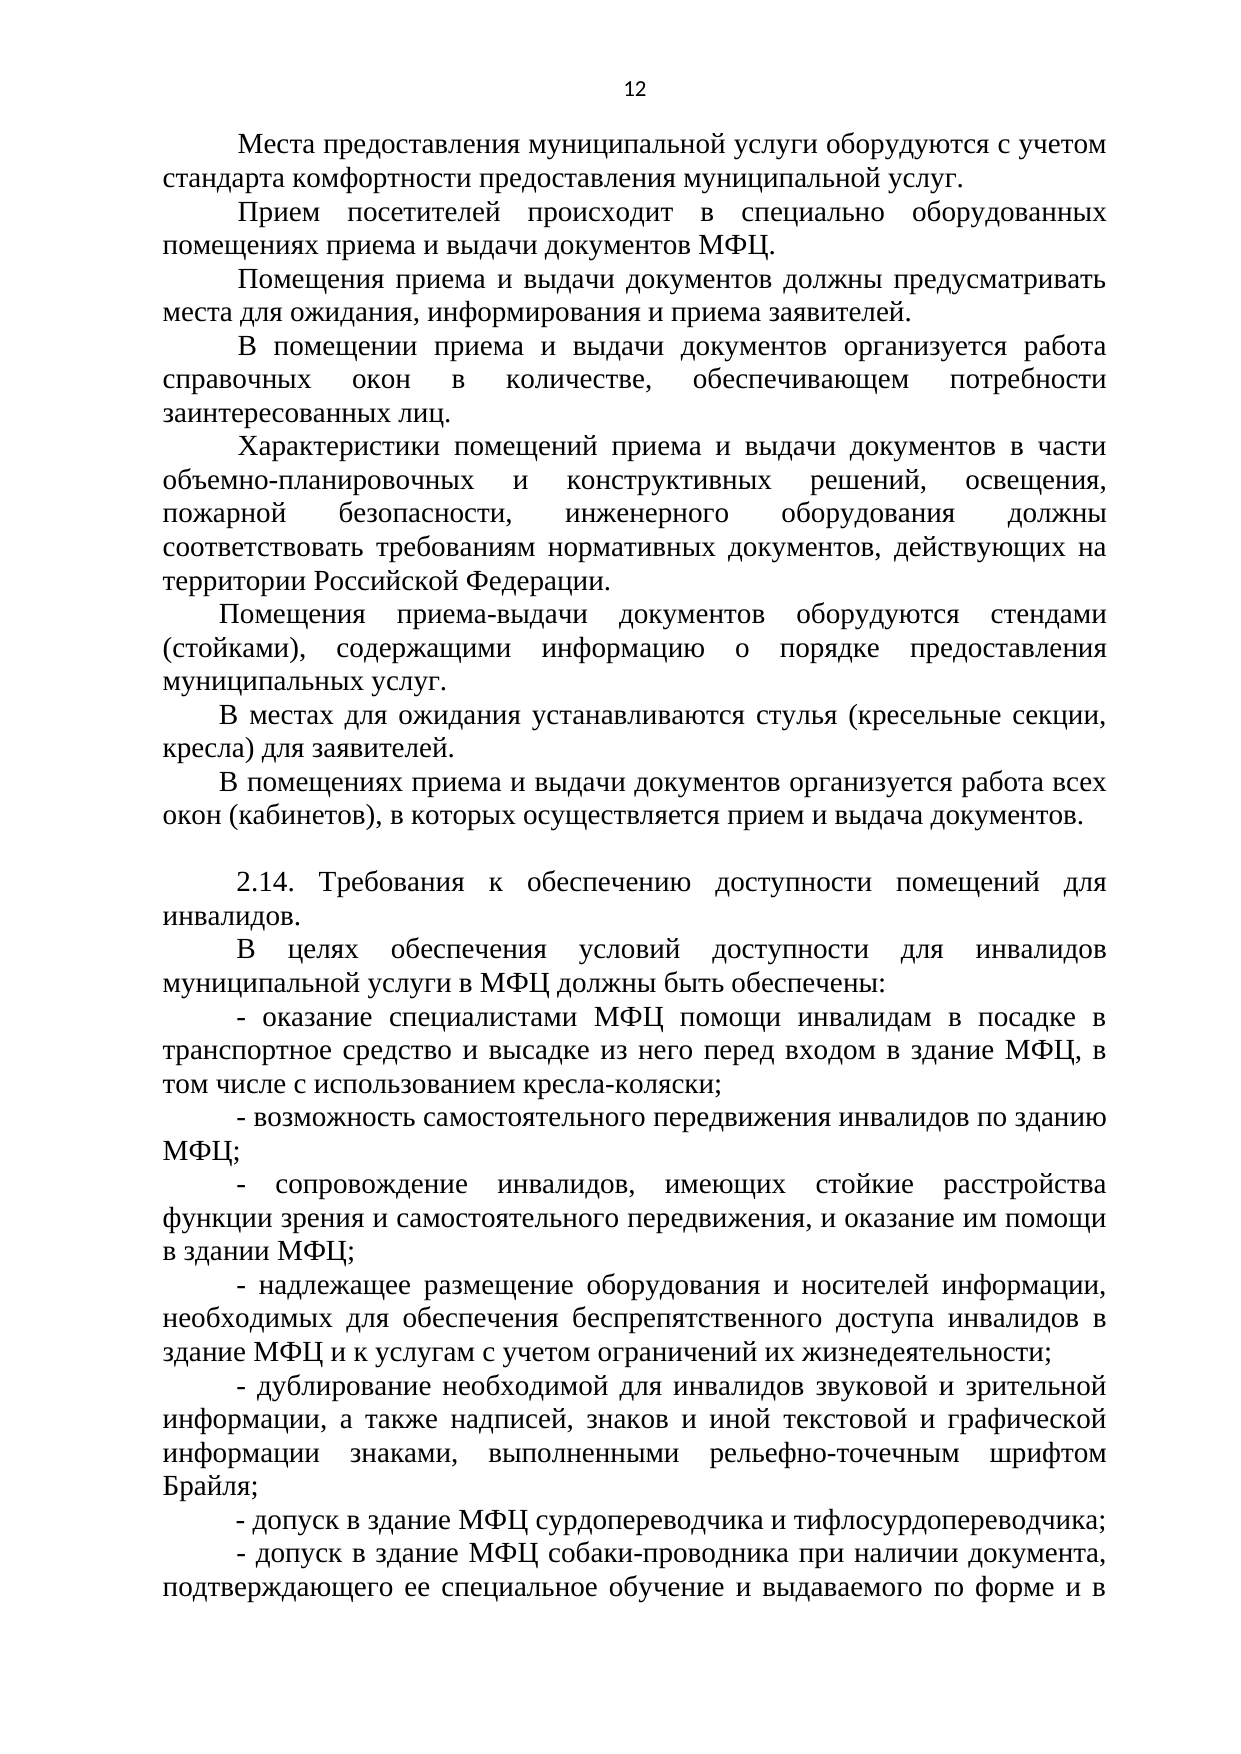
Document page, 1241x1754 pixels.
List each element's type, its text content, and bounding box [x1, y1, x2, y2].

text Характеристики помещений приема и выдачи документов в части объемно-планировочных и конструктивных решений, освещения, пожарной безопасности, инженерного оборудования должны соответствовать требованиям нормативных документов, действующих на территории Российской Федерации. [162, 428, 1107, 596]
text Места предоставления муниципальной услуги оборудуются с учетом стандарта комфортности предоставления муниципальной услуг. [162, 127, 1107, 194]
text В помещении приема и выдачи документов организуется работа справочных окон в количестве, обеспечивающем потребности заинтересованных лиц. [162, 328, 1107, 428]
text - допуск в здание МФЦ сурдопереводчика и тифлосурдопереводчика; [162, 1502, 1107, 1535]
text - возможность самостоятельного передвижения инвалидов по зданию МФЦ; [162, 1099, 1107, 1166]
text - надлежащее размещение оборудования и носителей информации, необходимых для обеспечения беспрепятственного доступа инвалидов в здание МФЦ и к услугам с учетом ограничений их жизнедеятельности; [162, 1267, 1107, 1368]
text Прием посетителей происходит в специально оборудованных помещениях приема и выдачи документов МФЦ. [162, 194, 1107, 261]
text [162, 1535, 1107, 1602]
text В помещениях приема и выдачи документов организуется работа всех окон (кабинетов), в которых осуществляется прием и выдача документов. [162, 764, 1107, 831]
text В целях обеспечения условий доступности для инвалидов муниципальной услуги в МФЦ должны быть обеспечены: [162, 932, 1107, 999]
text - сопровождение инвалидов, имеющих стойкие расстройства функции зрения и самостоятельного передвижения, и оказание им помощи в здании МФЦ; [162, 1166, 1107, 1267]
text Помещения приема и выдачи документов должны предусматривать места для ожидания, информирования и приема заявителей. [162, 261, 1107, 328]
text - дублирование необходимой для инвалидов звуковой и зрительной информации, а также надписей, знаков и иной текстовой и графической информации знаками, выполненными рельефно-точечным шрифтом Брайля; [162, 1368, 1107, 1502]
text В местах для ожидания устанавливаются стулья (кресельные секции, кресла) для заявителей. [162, 697, 1107, 764]
text 2.14. Требования к обеспечению доступности помещений для инвалидов. [162, 864, 1107, 932]
text - оказание специалистами МФЦ помощи инвалидам в посадке в транспортное средство и высадке из него перед входом в здание МФЦ, в том числе с использованием кресла-коляски; [162, 999, 1107, 1099]
text Помещения приема-выдачи документов оборудуются стендами (стойками), содержащими информацию о порядке предоставления муниципальных услуг. [162, 596, 1107, 697]
